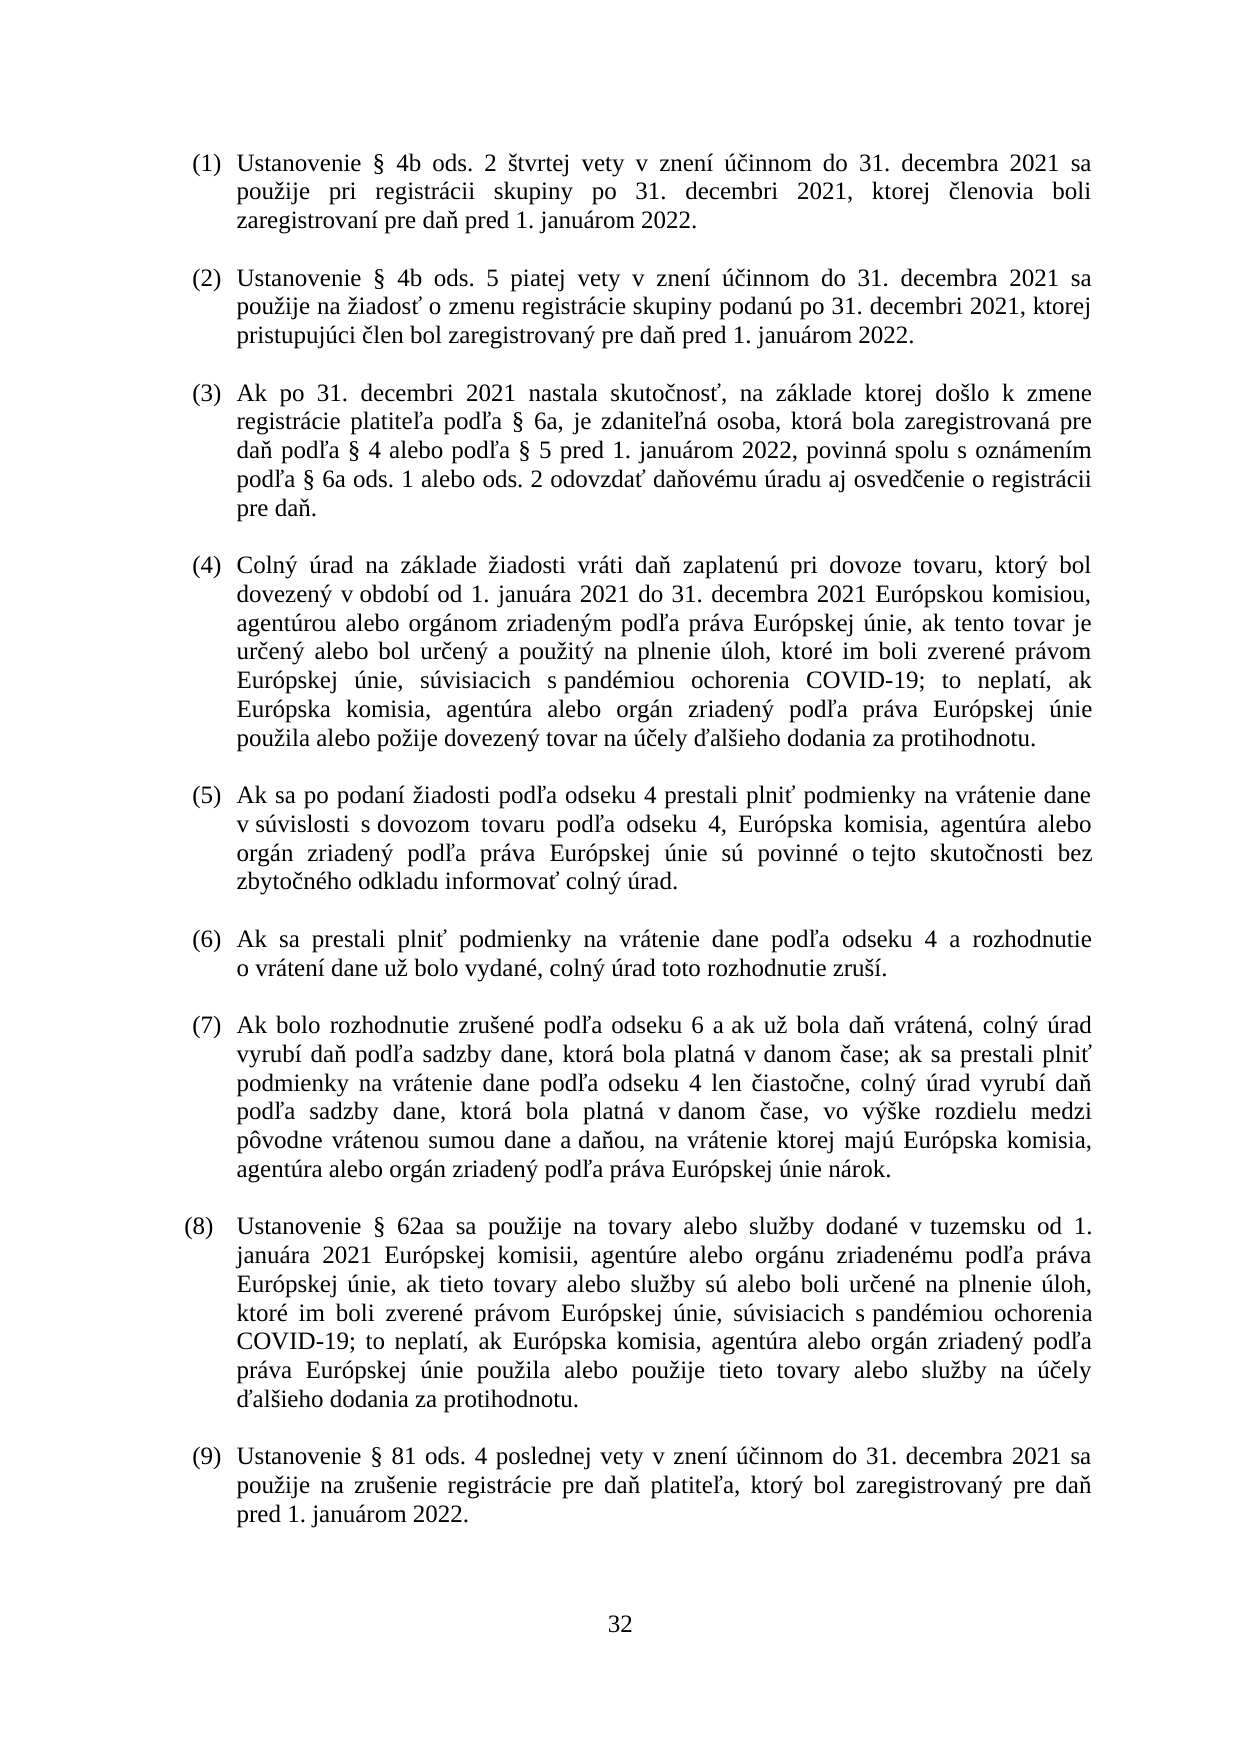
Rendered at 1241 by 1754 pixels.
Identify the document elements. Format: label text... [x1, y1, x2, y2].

list Ak bolo rozhodnutie zrušené podľa odseku 6 a ak už bola daň vrátená, colný úrad vyrubí daň podľa sadzby dane, ktorá bola platná v danom čase; ak sa prestali plniť podmienky na vrátenie dane podľa odseku 4 len čiastočne, colný úrad vyrubí daň podľa sadzby dane, ktorá bola platná v danom čase, vo výške rozdielu medzi pôvodne vrátenou sumou dane a daňou, na vrátenie ktorej majú Európska komisia, agentúra alebo orgán zriadený podľa práva Európskej únie nárok. [192, 1010, 1092, 1183]
list Ustanovenie § 4b ods. 5 piatej vety v znení účinnom do 31. decembra 2021 sa použije na žiadosť o zmenu registrácie skupiny podanú po 31. decembri 2021, ktorej pristupujúci člen bol zaregistrovaný pre daň pred 1. januárom 2022. [192, 263, 1092, 349]
list Ustanovenie § 4b ods. 2 štvrtej vety v znení účinnom do 31. decembra 2021 sa použije pri registrácii skupiny po 31. decembri 2021, ktorej členovia boli zaregistrovaní pre daň pred 1. januárom 2022. [192, 148, 1092, 234]
list Ak po 31. decembri 2021 nastala skutočnosť, na základe ktorej došlo k zmene registrácie platiteľa podľa § 6a, je zdaniteľná osoba, ktorá bola zaregistrovaná pre daň podľa § 4 alebo podľa § 5 pred 1. januárom 2022, povinná spolu s oznámením podľa § 6a ods. 1 alebo ods. 2 odovzdať daňovému úradu aj osvedčenie o registrácii pre daň. [192, 378, 1092, 521]
list Ustanovenie § 81 ods. 4 poslednej vety v znení účinnom do 31. decembra 2021 sa použije na zrušenie registrácie pre daň platiteľa, ktorý bol zaregistrovaný pre daň pred 1. januárom 2022. [192, 1441, 1092, 1528]
list Ak sa po podaní žiadosti podľa odseku 4 prestali plniť podmienky na vrátenie dane v súvislosti s dovozom tovaru podľa odseku 4, Európska komisia, agentúra alebo orgán zriadený podľa práva Európskej únie sú povinné o tejto skutočnosti bez zbytočného odkladu informovať colný úrad. [192, 780, 1092, 895]
list Colný úrad na základe žiadosti vráti daň zaplatenú pri dovoze tovaru, ktorý bol dovezený v období od 1. januára 2021 do 31. decembra 2021 Európskou komisiou, agentúrou alebo orgánom zriadeným podľa práva Európskej únie, ak tento tovar je určený alebo bol určený a použitý na plnenie úloh, ktoré im boli zverené právom Európskej únie, súvisiacich s pandémiou ochorenia COVID-19; to neplatí, ak Európska komisia, agentúra alebo orgán zriadený podľa práva Európskej únie použila alebo požije dovezený tovar na účely ďalšieho dodania za protihodnotu. [192, 550, 1092, 751]
list Ustanovenie § 62aa sa použije na tovary alebo služby dodané v tuzemsku od 1. januára 2021 Európskej komisii, agentúre alebo orgánu zriadenému podľa práva Európskej únie, ak tieto tovary alebo služby sú alebo boli určené na plnenie úloh, ktoré im boli zverené právom Európskej únie, súvisiacich s pandémiou ochorenia COVID-19; to neplatí, ak Európska komisia, agentúra alebo orgán zriadený podľa práva Európskej únie použila alebo použije tieto tovary alebo služby na účely ďalšieho dodania za protihodnotu. [184, 1211, 1092, 1413]
list Ak sa prestali plniť podmienky na vrátenie dane podľa odseku 4 a rozhodnutie o vrátení dane už bolo vydané, colný úrad toto rozhodnutie zruší. [192, 924, 1092, 981]
